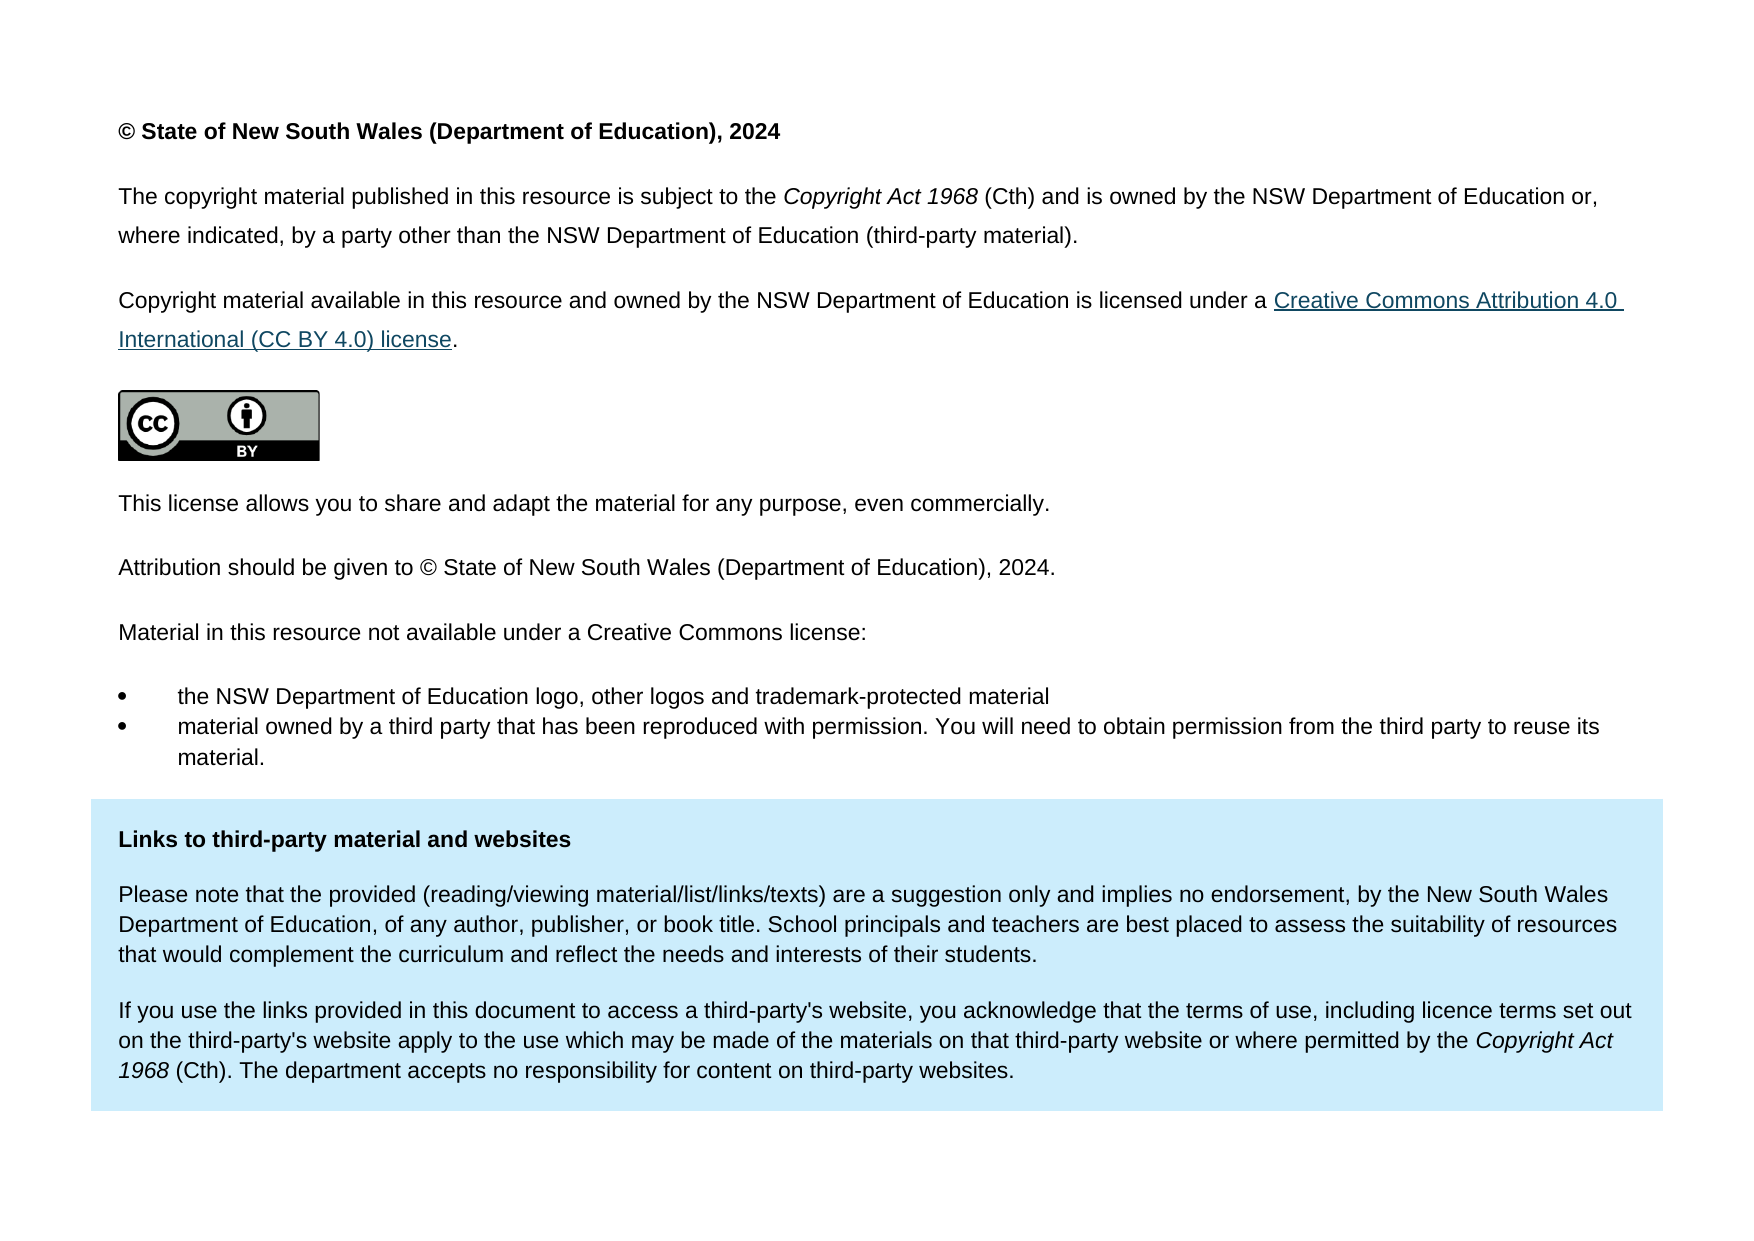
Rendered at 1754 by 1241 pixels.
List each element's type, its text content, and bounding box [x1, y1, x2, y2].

text Attribution should be given to © State of New South Wales (Department of Education), 2024. [118, 554, 1636, 581]
picture [118, 390, 320, 461]
text If you use the links provided in this document to access a third-party's website, you acknowledge that the terms of use, including licence terms set out on the third-party's website apply to the use which may be made of the materials on that third-party website or where permitted by the Copyright Act 1968 (Cth). The department accepts no responsibility for content on third-party websites. [97, 969, 1657, 1104]
text Copyright material available in this resource and owned by the NSW Department of Education is licensed under a Creative Commons Attribution 4.0 International (CC BY 4.0) license. [118, 287, 1636, 352]
text Links to third-party material and websites [97, 805, 1657, 852]
text Material in this resource not available under a Creative Commons license: [118, 619, 1636, 645]
list material owned by a third party that has been reproduced with permission. You will need to obtain permission from the third party to reuse its material. [118, 713, 1636, 770]
list the NSW Department of Education logo, other logos and trademark-protected material [118, 683, 1636, 709]
text This license allows you to share and adapt the material for any purpose, even commercially. [118, 490, 1636, 516]
text © State of New South Wales (Department of Education), 2024 [118, 118, 1636, 144]
text The copyright material published in this resource is subject to the Copyright Act 1968 (Cth) and is owned by the NSW Department of Education or, where indicated, by a party other than the NSW Department of Education (third-party material). [118, 183, 1636, 248]
text Please note that the provided (reading/viewing material/list/links/texts) are a suggestion only and implies no endorsement, by the New South Wales Department of Education, of any author, publisher, or book title. School principals and teachers are best placed to assess the suitability of resources that would complement the curriculum and reflect the needs and interests of their students. [97, 854, 1657, 968]
